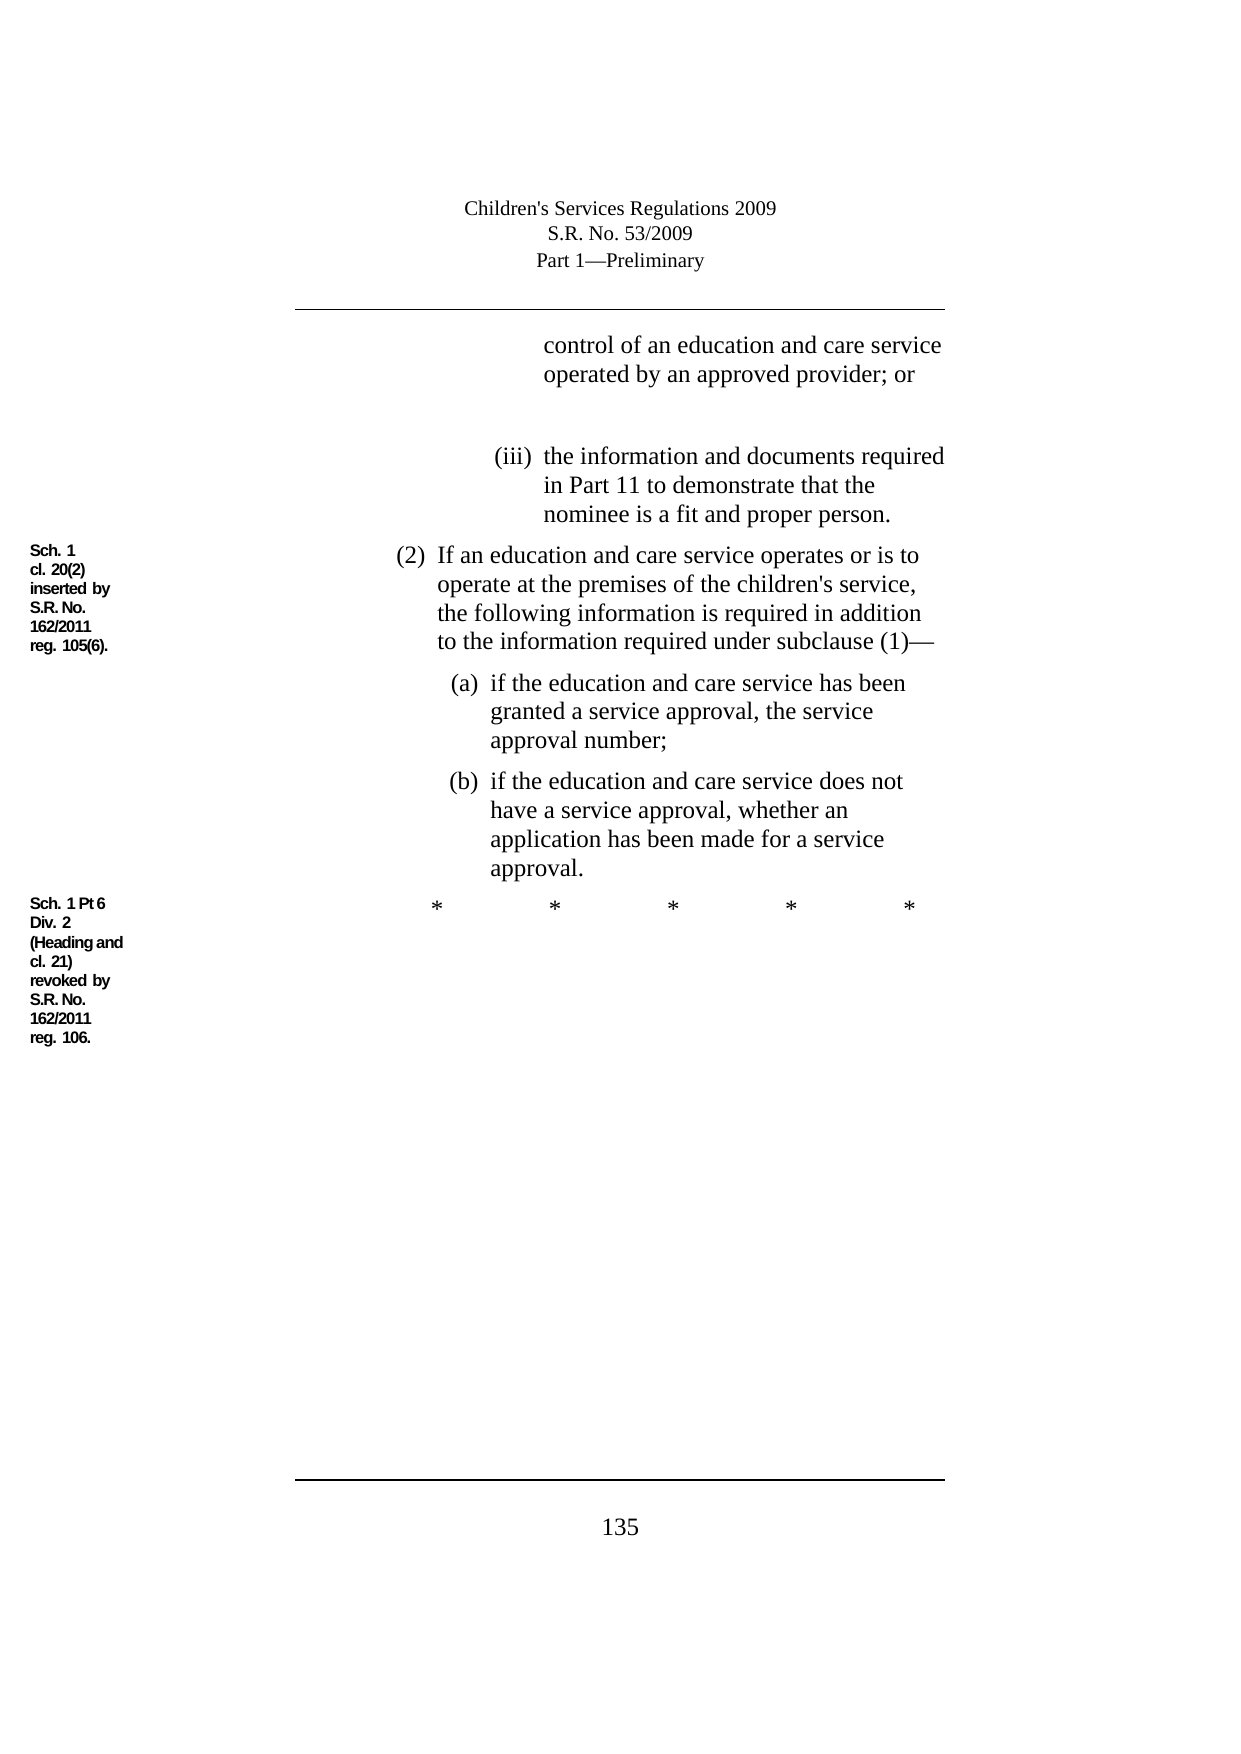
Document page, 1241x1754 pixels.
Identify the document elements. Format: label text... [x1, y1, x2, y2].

text Sch. 1 Pt 6 Div. 2 (Heading and cl. 21) revoked by S.R. No. 162/2011 reg. 106. [29, 894, 130, 1047]
subtitle (b) if the education and care service does not have a service approval, whether an application has been made for a service approval. [295, 766, 945, 881]
subtitle (2) If an education and care service operates or is to operate at the premises of the children's service, the following information is required in addition to the information required under subclause (1)— [295, 540, 945, 655]
text * * * * * [384, 894, 945, 923]
subtitle (iii) the information and documents required in Part 11 to demonstrate that the nominee is a fit and proper person. [295, 441, 945, 528]
text Sch. 1 cl. 20(2) inserted by S.R. No. 162/2011 reg. 105(6). [29, 540, 130, 655]
subtitle (a) if the education and care service has been granted a service approval, the service approval number; [295, 668, 945, 754]
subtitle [295, 330, 945, 388]
